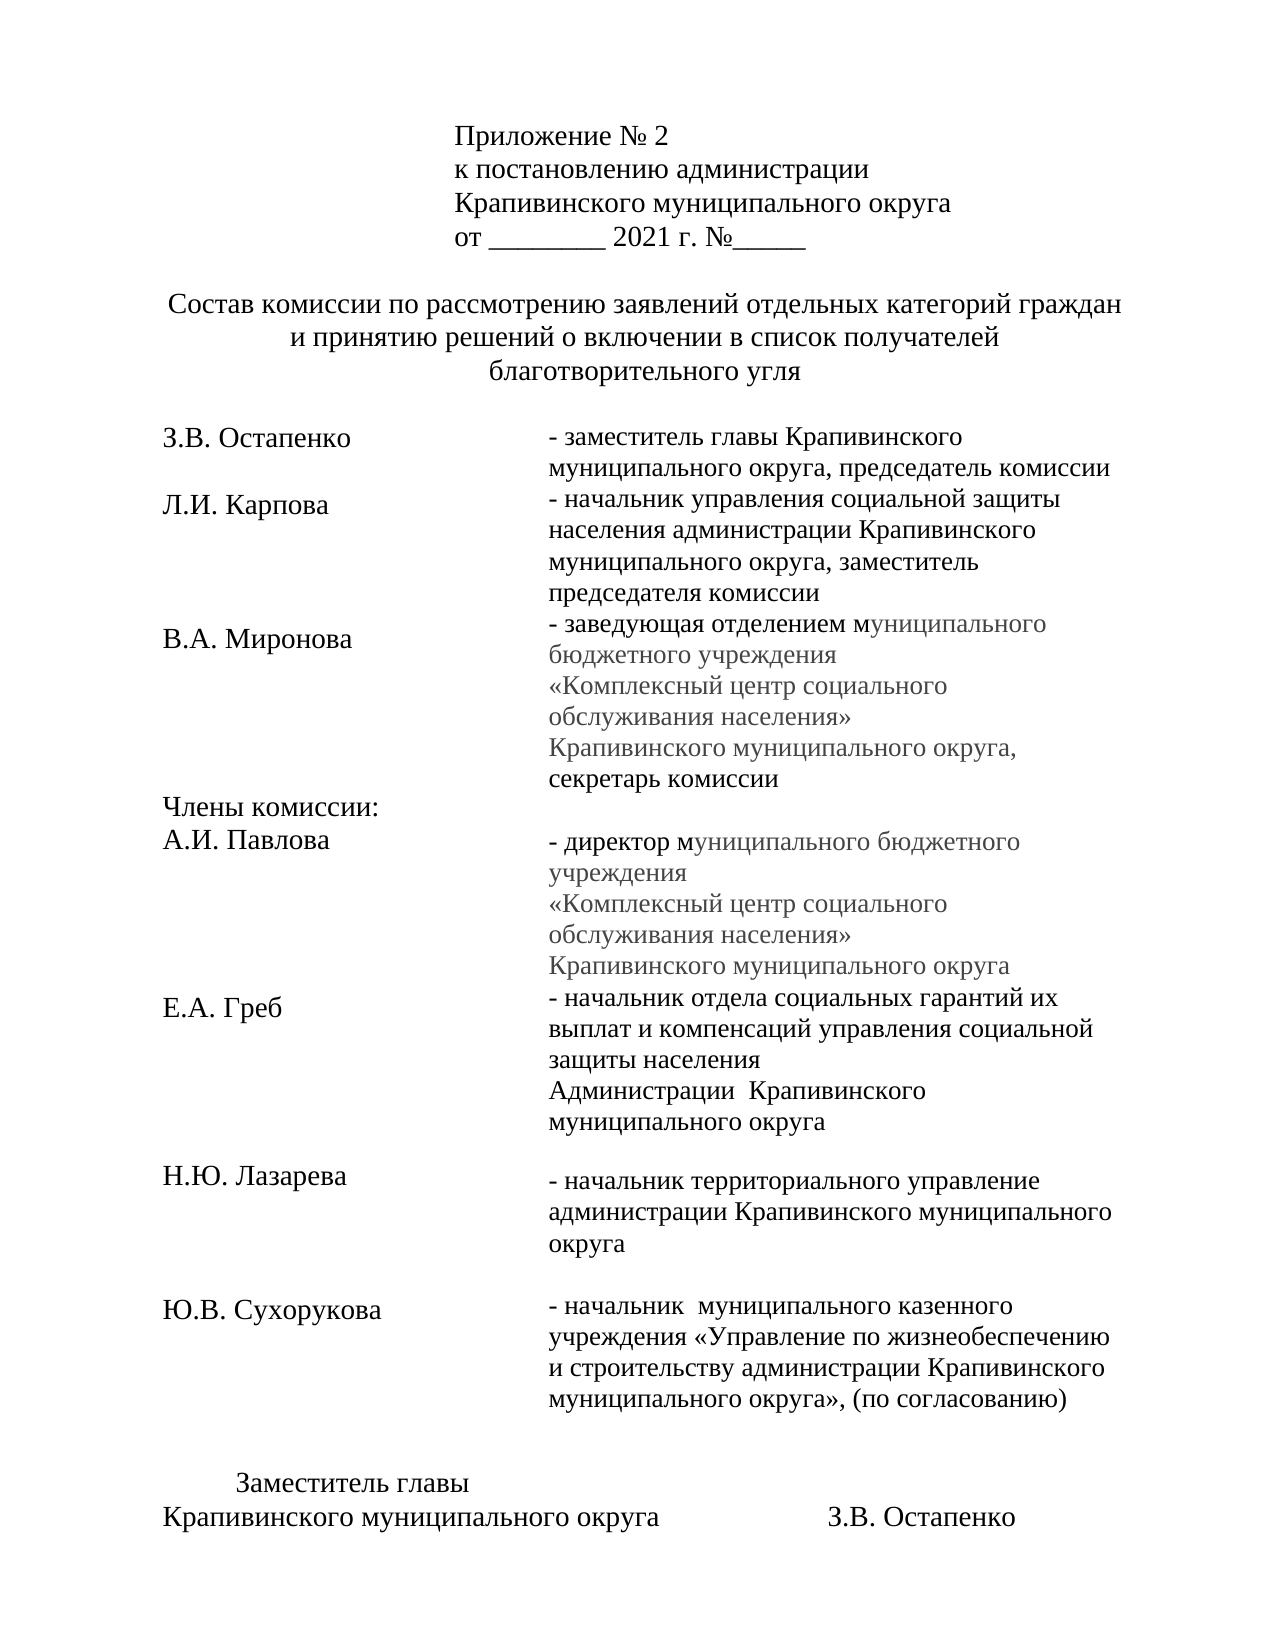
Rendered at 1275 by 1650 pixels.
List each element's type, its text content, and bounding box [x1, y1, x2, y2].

text Заместитель главы [162, 1466, 1157, 1499]
text Приложение № 2 [162, 118, 1127, 152]
text Крапивинского муниципального округа З.В. Остапенко [162, 1499, 1157, 1533]
text к постановлению администрации [162, 152, 1127, 185]
text Крапивинского муниципального округа [162, 185, 1127, 219]
text Состав комиссии по рассмотрению заявлений отдельных категорий граждан и принятию решений о включении в список получателей благотворительного угля [162, 286, 1127, 386]
table_header - заместитель главы Крапивинского муниципального округа, председатель комиссии - начальник управления социальной защиты населения администрации Крапивинского муниципального округа, заместитель председателя комиссии - заведующая отделением муниципального бюджетного учреждения «Комплексный центр социального обслуживания населения» Крапивинского муниципального округа, секретарь комиссии - директор муниципального бюджетного учреждения «Комплексный центр социального обслуживания населения» Крапивинского муниципального округа - начальник отдела социальных гарантий их выплат и компенсаций управления социальной защиты населения Администрации Крапивинского муниципального округа - начальник территориального управление администрации Крапивинского муниципального округа - начальник муниципального казенного учреждения «Управление по жизнеобеспечению и строительству администрации Крапивинского муниципального округа», (по согласованию) [537, 420, 1129, 1413]
table_header З.В. Остапенко Л.И. Карпова В.А. Миронова Члены комиссии: А.И. Павлова Е.А. Греб Н.Ю. Лазарева Ю.В. Сухорукова [151, 420, 537, 1413]
text от ________ 2021 г. №_____ [162, 219, 1127, 252]
